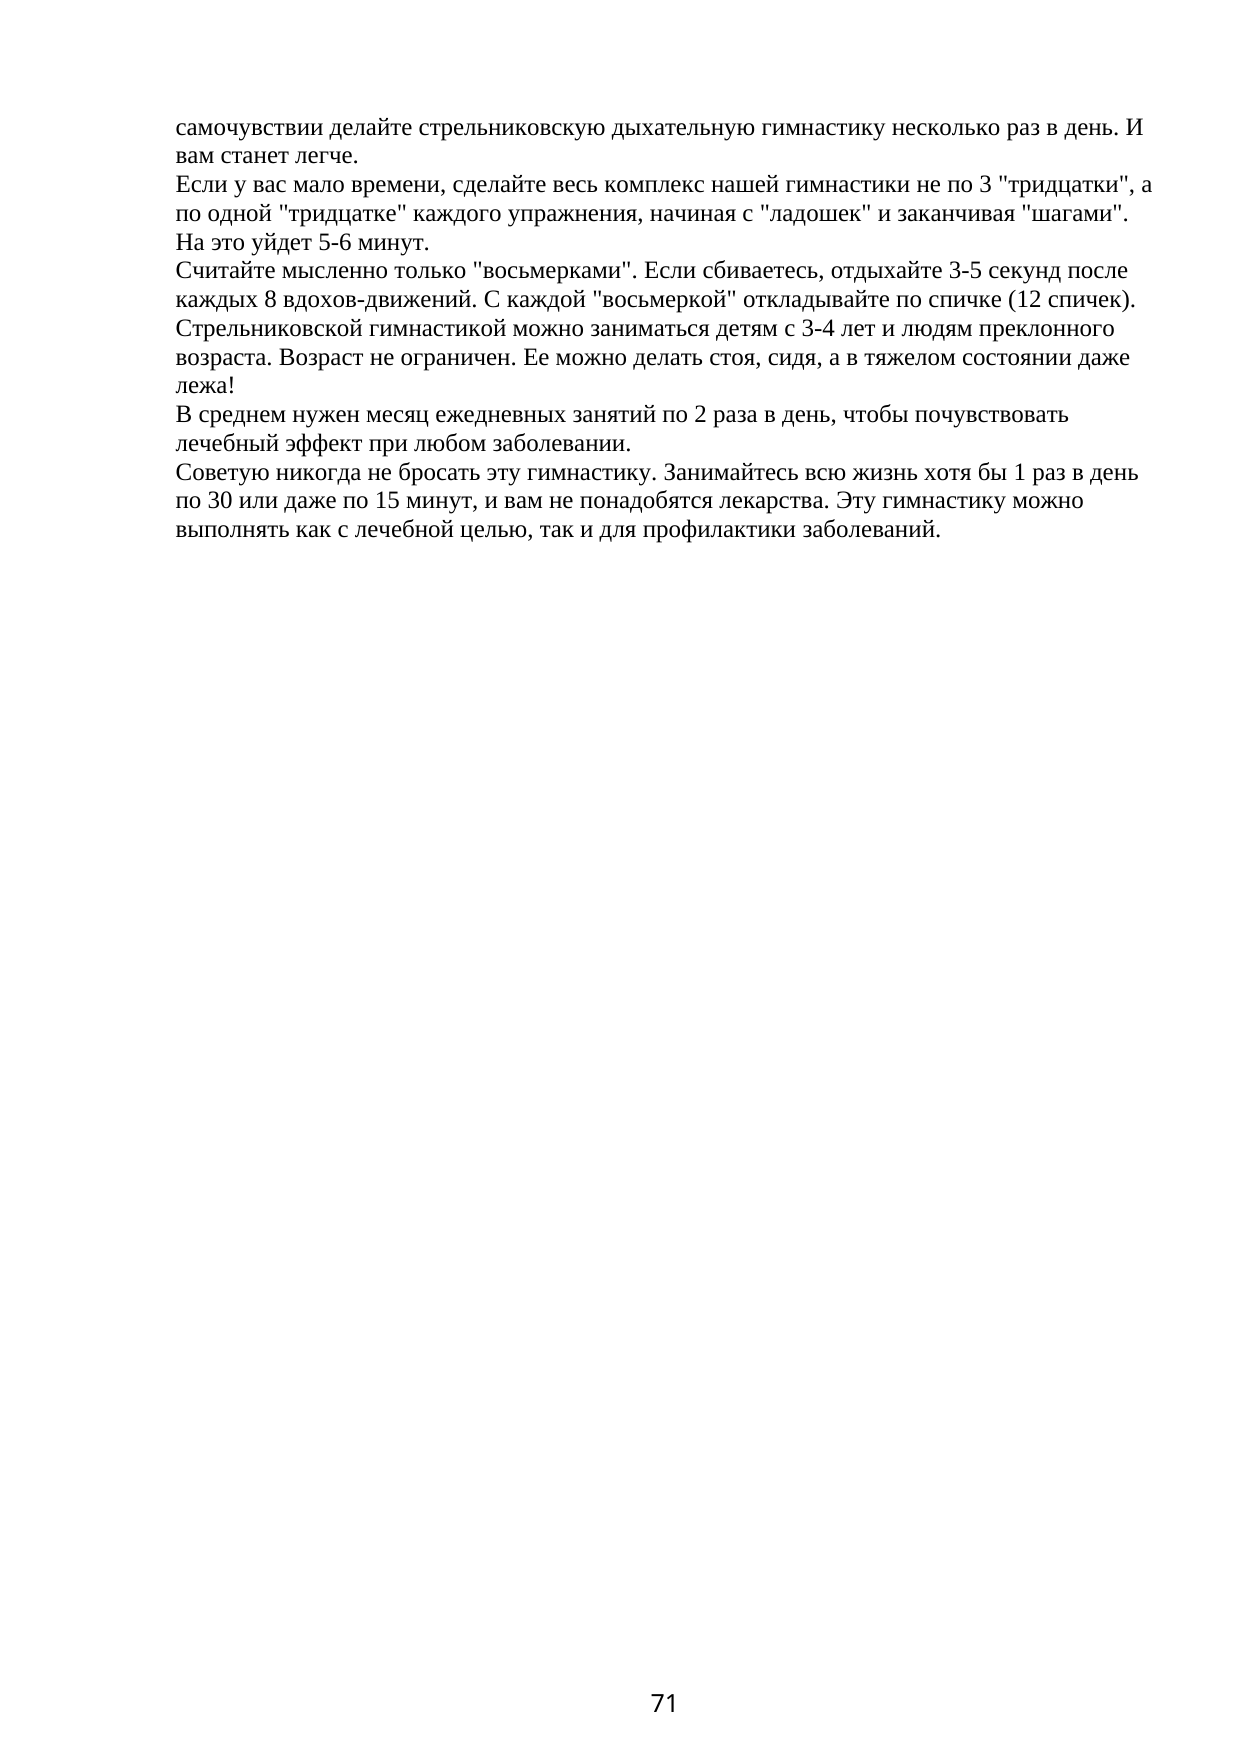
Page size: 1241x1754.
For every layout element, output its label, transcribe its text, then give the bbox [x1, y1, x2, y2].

text Если у вас мало времени, сделайте весь комплекс нашей гимнастики не по 3 "тридцатки", а по одной "тридцатке" каждого упражнения, начиная с "ладошек" и заканчивая "шагами". На это уйдет 5-6 минут. [175, 169, 1154, 256]
text Советую никогда не бросать эту гимнастику. Занимайтесь всю жизнь хотя бы 1 раз в день по 30 или даже по 15 минут, и вам не понадобятся лекарства. Эту гимнастику можно выполнять как с лечебной целью, так и для профилактики заболеваний. [175, 457, 1154, 543]
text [175, 112, 1154, 169]
text В среднем нужен месяц ежедневных занятий по 2 раза в день, чтобы почувствовать лечебный эффект при любом заболевании. [175, 399, 1154, 457]
text Считайте мысленно только "восьмерками". Если сбиваетесь, отдыхайте 3-5 секунд после каждых 8 вдохов-движений. С каждой "восьмеркой" откладывайте по спичке (12 спичек). [175, 256, 1154, 313]
text Стрельниковской гимнастикой можно заниматься детям с 3-4 лет и людям преклонного возраста. Возраст не ограничен. Ее можно делать стоя, сидя, а в тяжелом состоянии даже лежа! [175, 313, 1154, 399]
